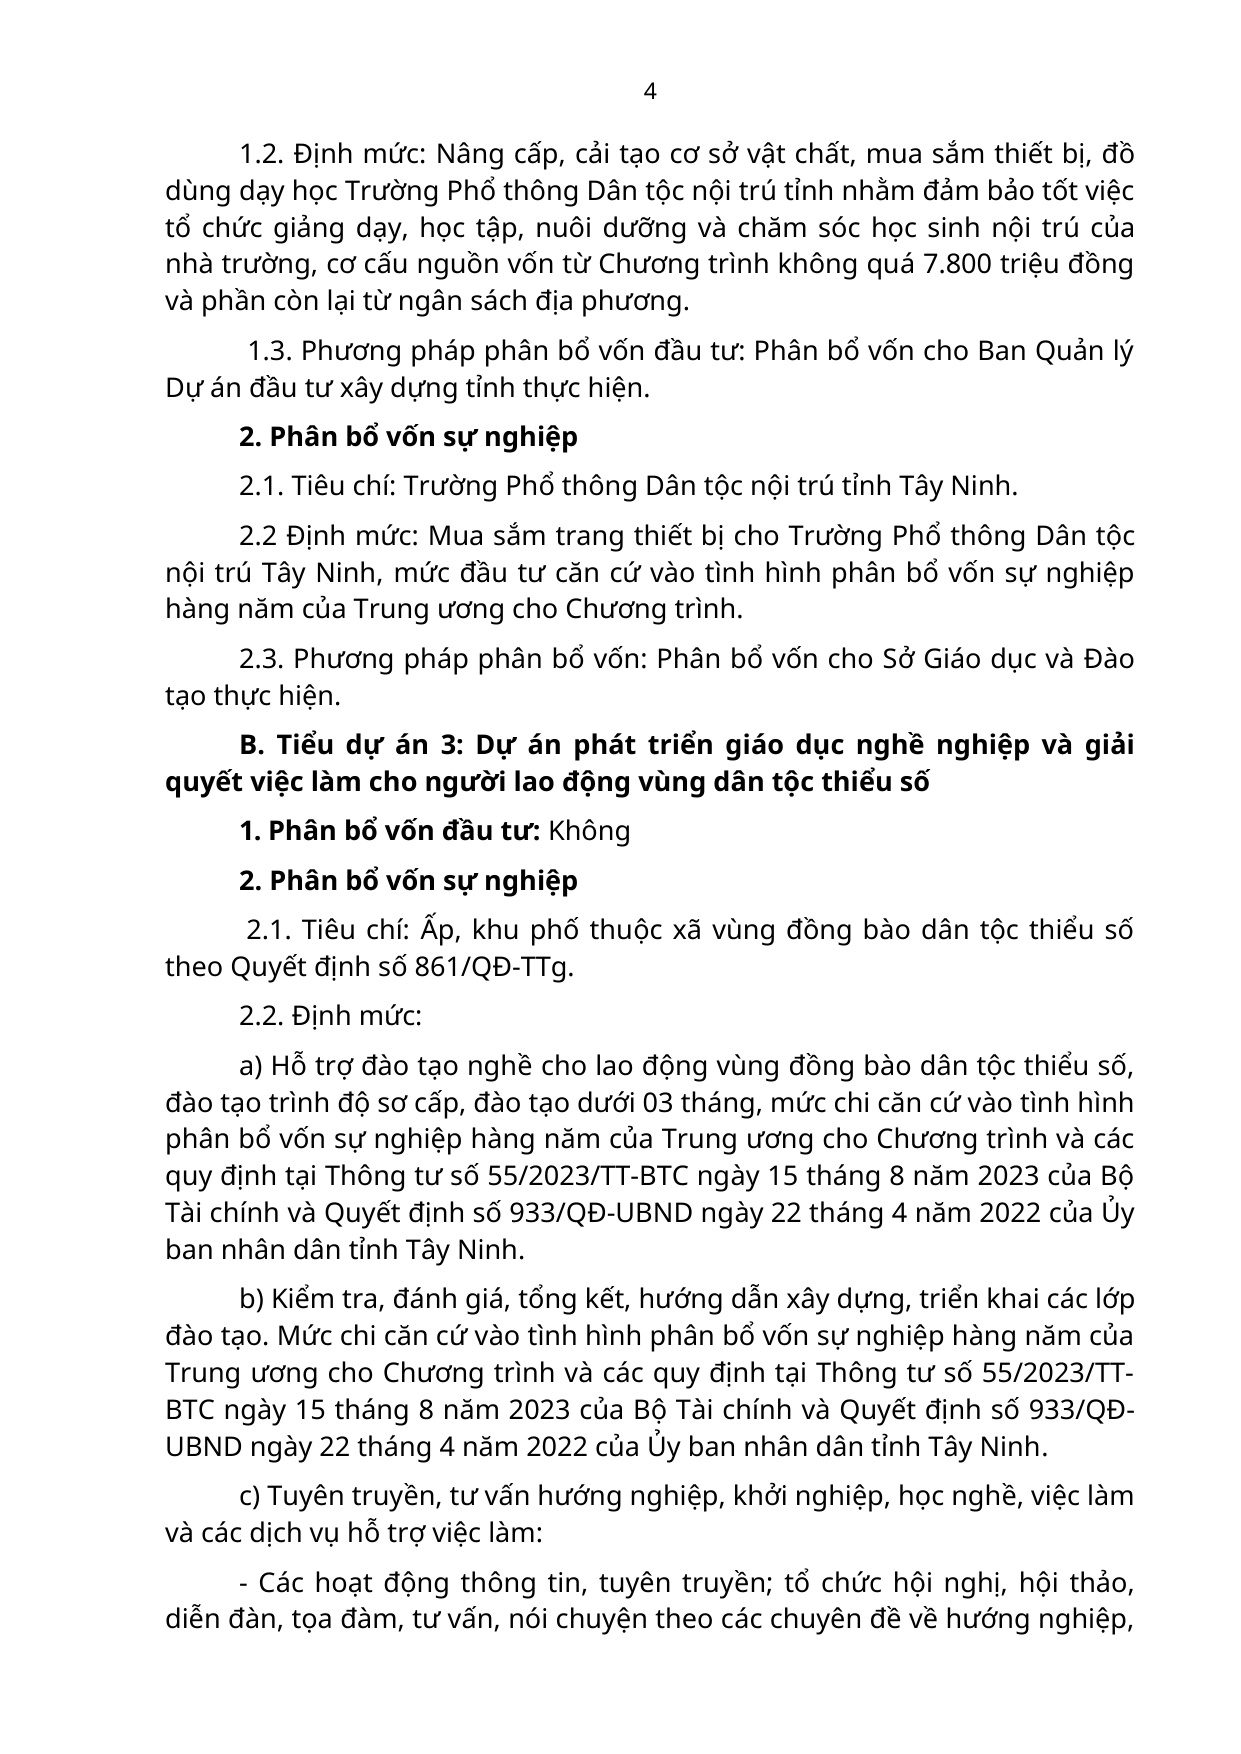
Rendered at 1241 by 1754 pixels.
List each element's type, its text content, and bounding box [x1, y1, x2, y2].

text 2.3. Phương pháp phân bổ vốn: Phân bổ vốn cho Sở Giáo dục và Đào tạo thực hiện. [165, 639, 1135, 713]
text 1.3. Phương pháp phân bổ vốn đầu tư: Phân bổ vốn cho Ban Quản lý Dự án đầu tư xây dựng tỉnh thực hiện. [165, 331, 1135, 405]
text 2.1. Tiêu chí: Trường Phổ thông Dân tộc nội trú tỉnh Tây Ninh. [165, 467, 1135, 504]
text 2.2. Định mức: [165, 997, 1135, 1034]
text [165, 1563, 1135, 1637]
text 1.2. Định mức: Nâng cấp, cải tạo cơ sở vật chất, mua sắm thiết bị, đồ dùng dạy học Trường Phổ thông Dân tộc nội trú tỉnh nhằm đảm bảo tốt việc tổ chức giảng dạy, học tập, nuôi dưỡng và chăm sóc học sinh nội trú của nhà trường, cơ cấu nguồn vốn từ Chương trình không quá 7.800 triệu đồng và phần còn lại từ ngân sách địa phương. [165, 134, 1135, 319]
text 2.2 Định mức: Mua sắm trang thiết bị cho Trường Phổ thông Dân tộc nội trú Tây Ninh, mức đầu tư căn cứ vào tình hình phân bổ vốn sự nghiệp hàng năm của Trung ương cho Chương trình. [165, 516, 1135, 627]
text 2. Phân bổ vốn sự nghiệp [165, 861, 1135, 898]
text c) Tuyên truyền, tư vấn hướng nghiệp, khởi nghiệp, học nghề, việc làm và các dịch vụ hỗ trợ việc làm: [165, 1477, 1135, 1551]
text 1. Phân bổ vốn đầu tư: Không [165, 812, 1135, 849]
text 2. Phân bổ vốn sự nghiệp [165, 417, 1135, 454]
text a) Hỗ trợ đào tạo nghề cho lao động vùng đồng bào dân tộc thiểu số, đào tạo trình độ sơ cấp, đào tạo dưới 03 tháng, mức chi căn cứ vào tình hình phân bổ vốn sự nghiệp hàng năm của Trung ương cho Chương trình và các quy định tại Thông tư số 55/2023/TT-BTC ngày 15 tháng 8 năm 2023 của Bộ Tài chính và Quyết định số 933/QĐ-UBND ngày 22 tháng 4 năm 2022 của Ủy ban nhân dân tỉnh Tây Ninh. [165, 1046, 1135, 1267]
text b) Kiểm tra, đánh giá, tổng kết, hướng dẫn xây dựng, triển khai các lớp đào tạo. Mức chi căn cứ vào tình hình phân bổ vốn sự nghiệp hàng năm của Trung ương cho Chương trình và các quy định tại Thông tư số 55/2023/TT-BTC ngày 15 tháng 8 năm 2023 của Bộ Tài chính và Quyết định số 933/QĐ-UBND ngày 22 tháng 4 năm 2022 của Ủy ban nhân dân tỉnh Tây Ninh. [165, 1280, 1135, 1464]
text 2.1. Tiêu chí: Ấp, khu phố thuộc xã vùng đồng bào dân tộc thiểu số theo Quyết định số 861/QĐ-TTg. [165, 911, 1135, 984]
text B. Tiểu dự án 3: Dự án phát triển giáo dục nghề nghiệp và giải quyết việc làm cho người lao động vùng dân tộc thiểu số [165, 726, 1135, 799]
